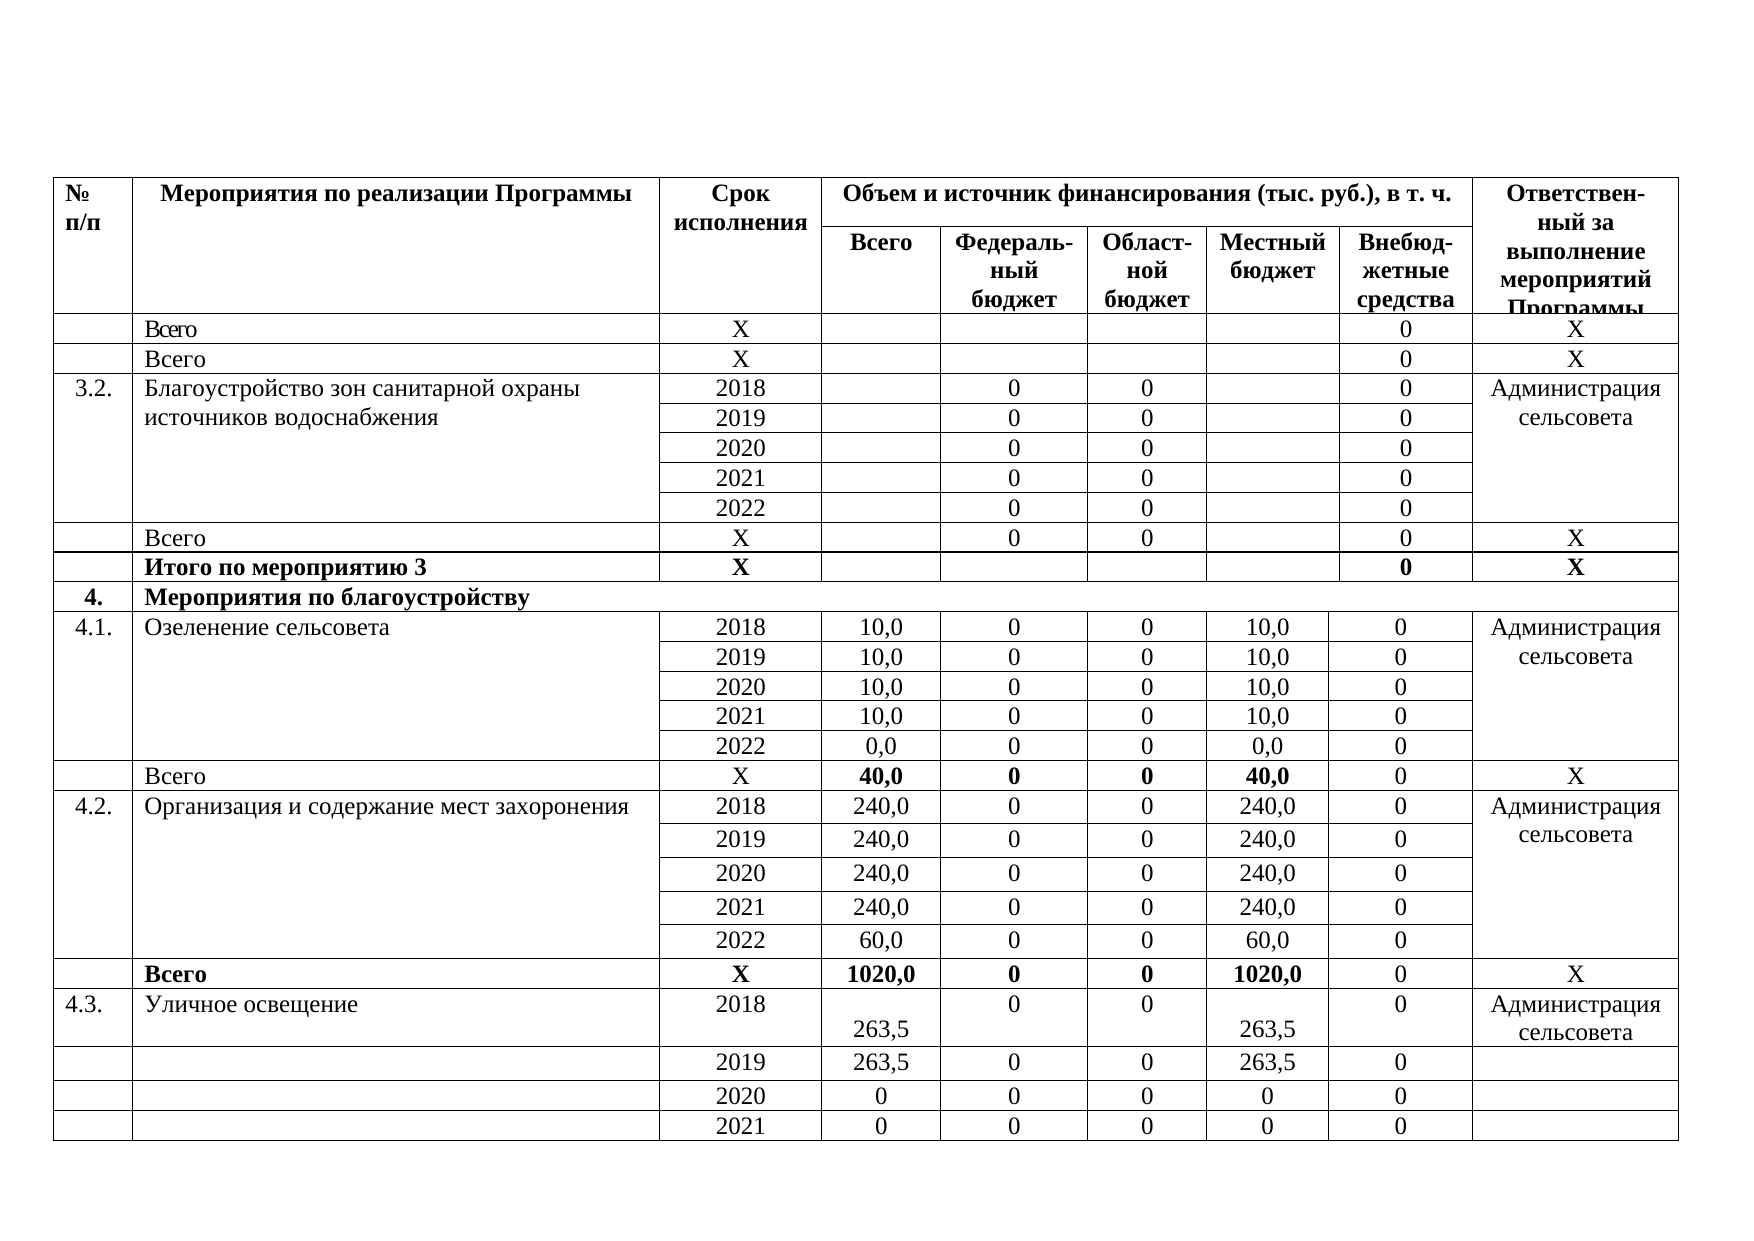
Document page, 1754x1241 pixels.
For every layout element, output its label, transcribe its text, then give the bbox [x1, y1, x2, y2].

table_cell 2020 [660, 433, 821, 462]
table_cell 0 [1340, 433, 1472, 462]
table_cell 0 [1088, 493, 1206, 522]
table_cell 2019 [660, 824, 821, 857]
table_cell Администрация сельсовета [1473, 374, 1678, 522]
table_cell [822, 523, 940, 551]
table_cell 2021 [660, 701, 821, 730]
table_cell [54, 344, 132, 372]
table_cell 2022 [660, 731, 821, 760]
table_cell 0 [1088, 761, 1206, 790]
table_cell 0 [1340, 463, 1472, 492]
table_cell [133, 1047, 659, 1080]
table_cell 0 [941, 791, 1087, 823]
table_cell 2022 [660, 925, 821, 958]
table_cell 0 [1088, 672, 1206, 700]
table_cell Итого по мероприятию 3 [133, 553, 659, 581]
table_cell Х [660, 314, 821, 343]
table_cell 2018 [660, 612, 821, 641]
table_cell 0 [1340, 374, 1472, 402]
table_cell 2019 [660, 1047, 821, 1080]
table_cell Х [660, 344, 821, 372]
table_cell 0 [1329, 959, 1472, 988]
table_cell [54, 553, 132, 581]
table_cell 10,0 [1207, 701, 1328, 730]
table_cell 0 [1088, 374, 1206, 402]
table_cell 0 [1207, 1111, 1328, 1139]
table_cell [133, 1111, 659, 1139]
table_cell 0 [941, 404, 1087, 432]
table_cell 0 [1329, 1081, 1472, 1110]
table_cell 10,0 [822, 672, 940, 700]
table_cell Х [660, 523, 821, 551]
table_cell Озеленение сельсовета [133, 612, 659, 760]
table_cell [1207, 553, 1339, 581]
table_cell 0 [941, 824, 1087, 857]
table_cell 240,0 [822, 858, 940, 891]
table_cell 4. [54, 582, 132, 611]
table_cell [1207, 404, 1339, 432]
table_cell 2021 [660, 463, 821, 492]
table_cell [54, 959, 132, 988]
table_cell 0 [1088, 824, 1206, 857]
table_cell 0 [1340, 553, 1472, 581]
table_cell [133, 1081, 659, 1110]
table_cell 0 [1329, 989, 1472, 1046]
table_cell 0 [1088, 1047, 1206, 1080]
table_cell 0 [1088, 892, 1206, 924]
table_cell 0 [941, 374, 1087, 402]
table_cell Организация и содержание мест захоронения [133, 791, 659, 958]
table_cell 240,0 [822, 892, 940, 924]
table_cell [1207, 493, 1339, 522]
table_cell 0 [1329, 731, 1472, 760]
table_cell 0 [941, 463, 1087, 492]
table_cell Всего [133, 314, 659, 343]
table_cell 2021 [660, 892, 821, 924]
table_cell Администрация сельсовета [1473, 791, 1678, 958]
table_cell 10,0 [1207, 642, 1328, 671]
table_cell 2018 [660, 791, 821, 823]
table_cell 4.3. [54, 989, 132, 1046]
table_cell 0 [1329, 824, 1472, 857]
table_cell Всего [133, 344, 659, 372]
table_cell Всего [133, 523, 659, 551]
table_cell Мероприятия по благоустройству [133, 582, 1678, 611]
table_cell [54, 1047, 132, 1080]
table_header Срок исполнения [660, 178, 821, 313]
table_cell 0 [1329, 1047, 1472, 1080]
table_cell 0 [941, 959, 1087, 988]
table_header Мероприятия по реализации Программы [133, 178, 659, 313]
table_cell Благоустройство зон санитарной охраны источников водоснабжения [133, 374, 659, 522]
table_cell Всего [822, 227, 940, 313]
table_cell 0 [941, 989, 1087, 1046]
table_cell [1088, 314, 1206, 343]
table_cell 0 [1329, 642, 1472, 671]
table_cell [822, 404, 940, 432]
table_cell 4.2. [54, 791, 132, 958]
table_cell 0 [1088, 731, 1206, 760]
table_cell Х [1473, 553, 1678, 581]
table_cell [822, 553, 940, 581]
table_cell 0 [1088, 1111, 1206, 1139]
table_cell 0 [1088, 612, 1206, 641]
table_cell 0 [1088, 404, 1206, 432]
table_cell 1020,0 [822, 959, 940, 988]
table_cell 40,0 [1207, 761, 1328, 790]
table_cell 0 [1329, 612, 1472, 641]
table_cell [54, 314, 132, 343]
table_cell [1473, 1111, 1678, 1139]
table_cell 2020 [660, 672, 821, 700]
table_cell 0 [941, 858, 1087, 891]
table_cell 0 [1340, 523, 1472, 551]
table_cell 240,0 [1207, 858, 1328, 891]
table_cell 0 [1329, 791, 1472, 823]
table_cell Х [660, 959, 821, 988]
table_cell 240,0 [1207, 791, 1328, 823]
table_cell 0 [1329, 925, 1472, 958]
table_cell 0 [1340, 493, 1472, 522]
table_cell 0 [822, 1081, 940, 1110]
table_cell [822, 463, 940, 492]
table_cell 2018 [660, 989, 821, 1046]
table_cell Всего [133, 959, 659, 988]
table_cell [54, 761, 132, 790]
table_cell Х [1473, 523, 1678, 551]
table_cell [822, 374, 940, 402]
table_cell Х [1473, 959, 1678, 988]
table_cell Федераль-ный бюджет [941, 227, 1087, 313]
table_cell Х [1473, 314, 1678, 343]
table_cell 0 [941, 1111, 1087, 1139]
table_cell 0 [1329, 892, 1472, 924]
table_cell 10,0 [822, 612, 940, 641]
table_cell [54, 1111, 132, 1139]
table_cell 60,0 [822, 925, 940, 958]
table_cell 10,0 [822, 701, 940, 730]
table_cell Х [660, 761, 821, 790]
table_cell [822, 314, 940, 343]
table_cell 0 [941, 523, 1087, 551]
table_cell 0 [1088, 925, 1206, 958]
table_cell 0 [1329, 672, 1472, 700]
table_cell [1207, 344, 1339, 372]
table_cell 0 [1329, 858, 1472, 891]
table_cell 2020 [660, 1081, 821, 1110]
table_cell 2021 [660, 1111, 821, 1139]
table_cell 0 [941, 612, 1087, 641]
table_cell 2020 [660, 858, 821, 891]
table_cell Х [660, 553, 821, 581]
table_cell 0 [1088, 523, 1206, 551]
table_cell 0 [1088, 959, 1206, 988]
table_cell 10,0 [1207, 672, 1328, 700]
table_cell 0 [941, 1081, 1087, 1110]
table_cell [1088, 344, 1206, 372]
table_cell Уличное освещение [133, 989, 659, 1046]
table_cell 263,5 [822, 1047, 940, 1080]
table_cell [822, 433, 940, 462]
table_cell 0 [941, 701, 1087, 730]
table_cell [1207, 523, 1339, 551]
table_header Ответствен-ный за выполнение мероприятий Программы [1473, 178, 1678, 313]
table_cell 0 [1329, 761, 1472, 790]
table_cell [822, 344, 940, 372]
table_cell 10,0 [1207, 612, 1328, 641]
table_cell 0 [941, 892, 1087, 924]
table_cell 40,0 [822, 761, 940, 790]
table_cell 0 [1340, 344, 1472, 372]
table_cell 0 [1088, 989, 1206, 1046]
table_cell [941, 314, 1087, 343]
table_cell 240,0 [822, 824, 940, 857]
table_cell [941, 553, 1087, 581]
table_cell 0,0 [1207, 731, 1328, 760]
table_cell Х [1473, 761, 1678, 790]
table_cell 240,0 [822, 791, 940, 823]
table_cell 2019 [660, 404, 821, 432]
table_cell [1207, 314, 1339, 343]
table_cell 10,0 [822, 642, 940, 671]
table_cell 263,5 [822, 989, 940, 1046]
table_cell 0 [1340, 404, 1472, 432]
table_cell Всего [133, 761, 659, 790]
table_header № п/п [54, 178, 132, 313]
table_cell 0 [1088, 791, 1206, 823]
table_cell [1088, 553, 1206, 581]
table_cell Администрация сельсовета [1473, 612, 1678, 760]
table_cell 2022 [660, 493, 821, 522]
table_cell [1473, 1081, 1678, 1110]
table_cell 0,0 [822, 731, 940, 760]
table_cell 0 [941, 925, 1087, 958]
table_cell 0 [941, 1047, 1087, 1080]
table_cell 0 [941, 493, 1087, 522]
table_cell 1020,0 [1207, 959, 1328, 988]
table_cell [941, 344, 1087, 372]
table_cell 0 [1088, 1081, 1206, 1110]
table_cell 60,0 [1207, 925, 1328, 958]
table_cell 0 [941, 731, 1087, 760]
table_cell 0 [822, 1111, 940, 1139]
table_cell 240,0 [1207, 892, 1328, 924]
table_cell [1207, 463, 1339, 492]
table_cell 0 [1088, 433, 1206, 462]
table_cell 0 [1340, 314, 1472, 343]
table_cell 0 [1329, 701, 1472, 730]
table_cell 3.2. [54, 374, 132, 522]
table_header Объем и источник финансирования (тыс. руб.), в т. ч. [822, 178, 1472, 226]
table_cell 0 [1329, 1111, 1472, 1139]
table_cell 0 [941, 433, 1087, 462]
table_cell 0 [1088, 858, 1206, 891]
table_cell 4.1. [54, 612, 132, 760]
table_cell 263,5 [1207, 1047, 1328, 1080]
table_cell 0 [941, 761, 1087, 790]
table_cell [822, 493, 940, 522]
table_cell Администрация сельсовета [1473, 989, 1678, 1046]
table_cell Област-ной бюджет [1088, 227, 1206, 313]
table_cell 0 [1088, 642, 1206, 671]
table_cell Х [1473, 344, 1678, 372]
table_cell 2019 [660, 642, 821, 671]
table_cell 0 [1088, 463, 1206, 492]
table_cell [54, 523, 132, 551]
table_cell 0 [941, 642, 1087, 671]
table_cell 0 [1088, 701, 1206, 730]
table_cell Внебюд-жетные средства [1340, 227, 1472, 313]
table_cell [1207, 374, 1339, 402]
table_cell 263,5 [1207, 989, 1328, 1046]
table_cell [1207, 433, 1339, 462]
table_cell Местный бюджет [1207, 227, 1339, 313]
table_cell 0 [941, 672, 1087, 700]
table_cell 2018 [660, 374, 821, 402]
table_cell 0 [1207, 1081, 1328, 1110]
table_cell [54, 1081, 132, 1110]
table_cell [1473, 1047, 1678, 1080]
table_cell 240,0 [1207, 824, 1328, 857]
